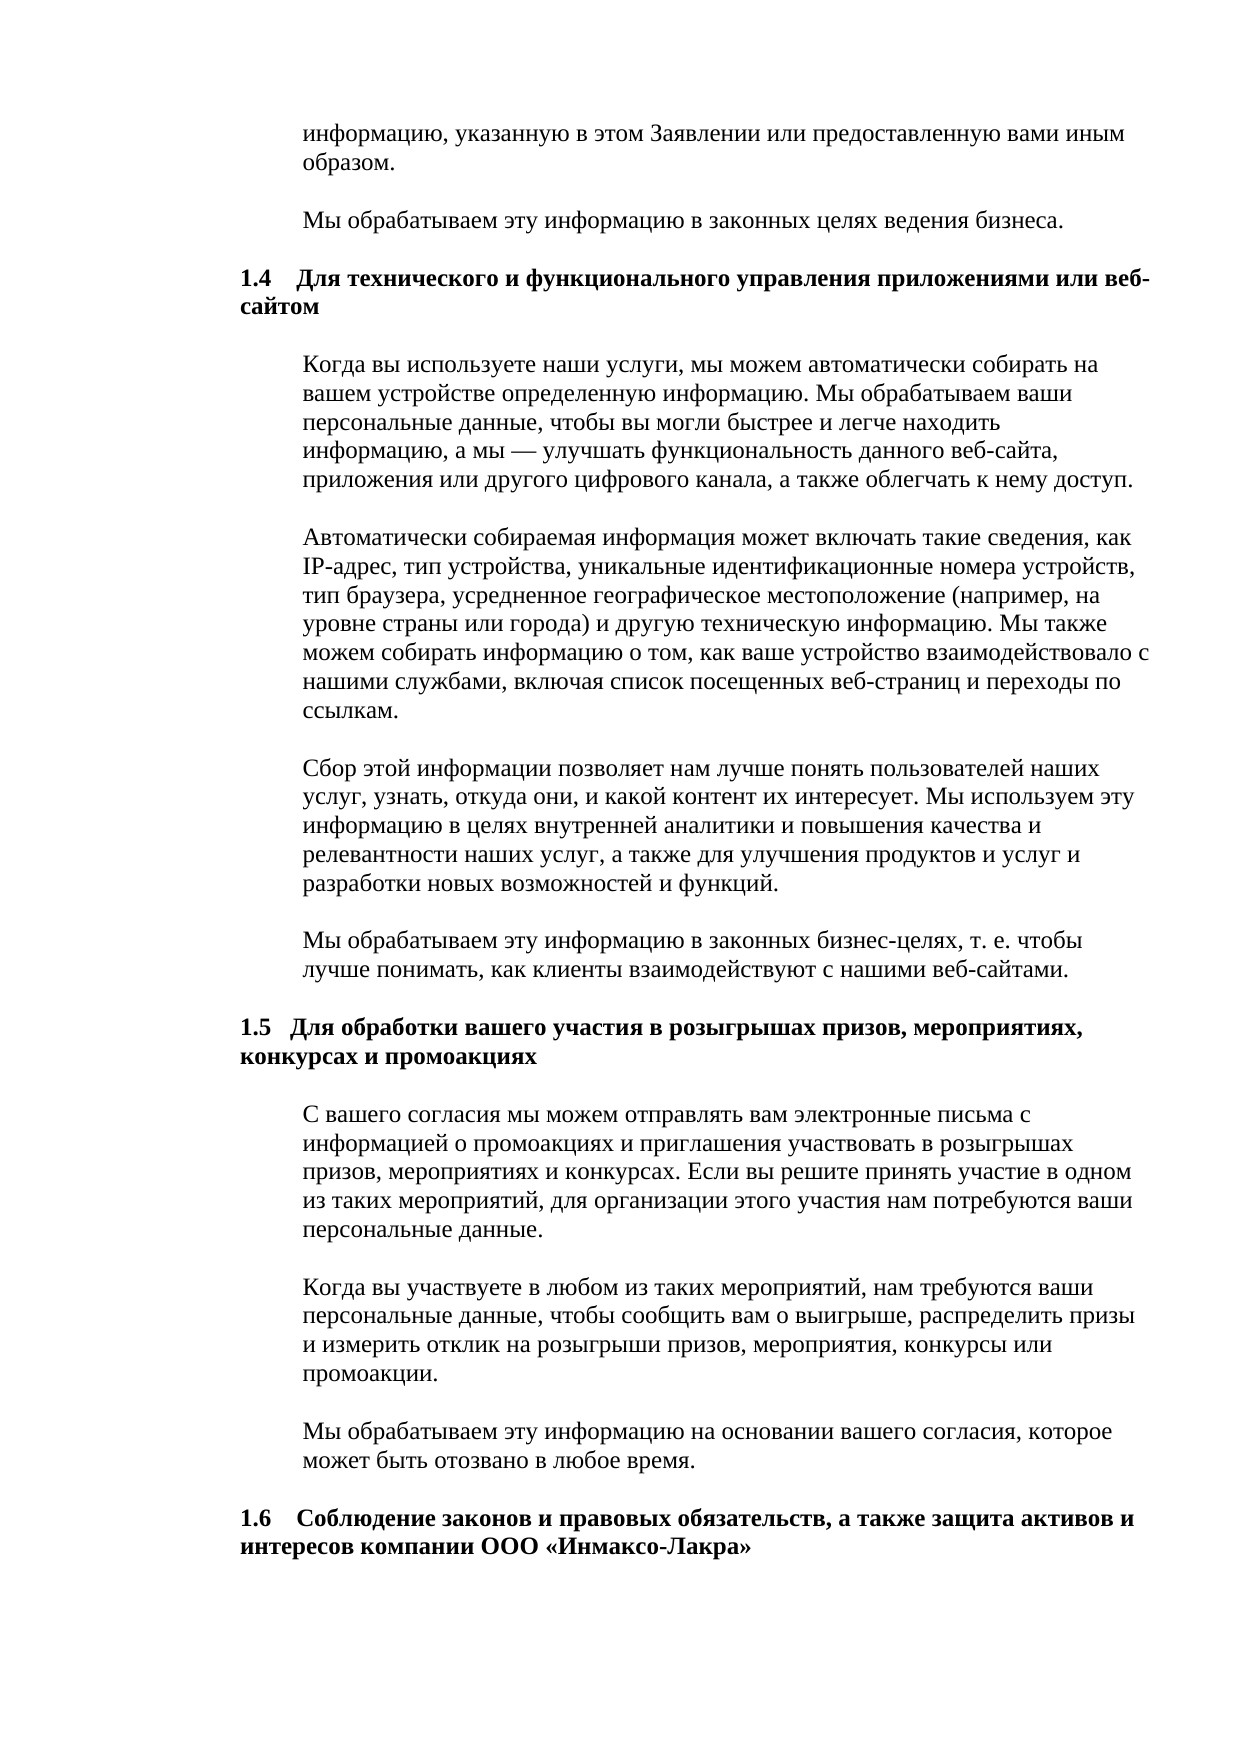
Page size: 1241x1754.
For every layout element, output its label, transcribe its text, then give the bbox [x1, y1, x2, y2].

text 1.5 Для обработки вашего участия в розыгрышах призов, мероприятиях, конкурсах и промоакциях [240, 1012, 1152, 1070]
text 1.4 Для технического и функционального управления приложениями или веб-сайтом [240, 263, 1152, 320]
text Автоматически собираемая информация может включать такие сведения, как IP-адрес, тип устройства, уникальные идентификационные номера устройств, тип браузера, усредненное географическое местоположение (например, на уровне страны или города) и другую техническую информацию. Мы также можем собирать информацию о том, как ваше устройство взаимодействовало с нашими службами, включая список посещенных веб-страниц и переходы по ссылкам. [302, 522, 1152, 723]
text Мы обрабатываем эту информацию в законных целях ведения бизнеса. [302, 205, 1152, 233]
text 1.6 Соблюдение законов и правовых обязательств, а также защита активов и интересов компании ООО «Инмаксо-Лакра» [240, 1503, 1152, 1560]
text Мы обрабатываем эту информацию на основании вашего согласия, которое может быть отозвано в любое время. [302, 1416, 1152, 1473]
text С вашего согласия мы можем отправлять вам электронные письма с информацией о промоакциях и приглашения участвовать в розыгрышах призов, мероприятиях и конкурсах. Если вы решите принять участие в одном из таких мероприятий, для организации этого участия нам потребуются ваши персональные данные. [302, 1099, 1152, 1243]
text Сбор этой информации позволяет нам лучше понять пользователей наших услуг, узнать, откуда они, и какой контент их интересует. Мы используем эту информацию в целях внутренней аналитики и повышения качества и релевантности наших услуг, а также для улучшения продуктов и услуг и разработки новых возможностей и функций. [302, 753, 1152, 896]
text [302, 118, 1152, 176]
text Когда вы участвуете в любом из таких мероприятий, нам требуются ваши персональные данные, чтобы сообщить вам о выигрыше, распределить призы и измерить отклик на розыгрыши призов, мероприятия, конкурсы или промоакции. [302, 1272, 1152, 1387]
text Когда вы используете наши услуги, мы можем автоматически собирать на вашем устройстве определенную информацию. Мы обрабатываем ваши персональные данные, чтобы вы могли быстрее и легче находить информацию, а мы — улучшать функциональность данного веб-сайта, приложения или другого цифрового канала, а также облегчать к нему доступ. [302, 349, 1152, 493]
text Мы обрабатываем эту информацию в законных бизнес-целях, т. е. чтобы лучше понимать, как клиенты взаимодействуют с нашими веб-сайтами. [302, 926, 1152, 983]
